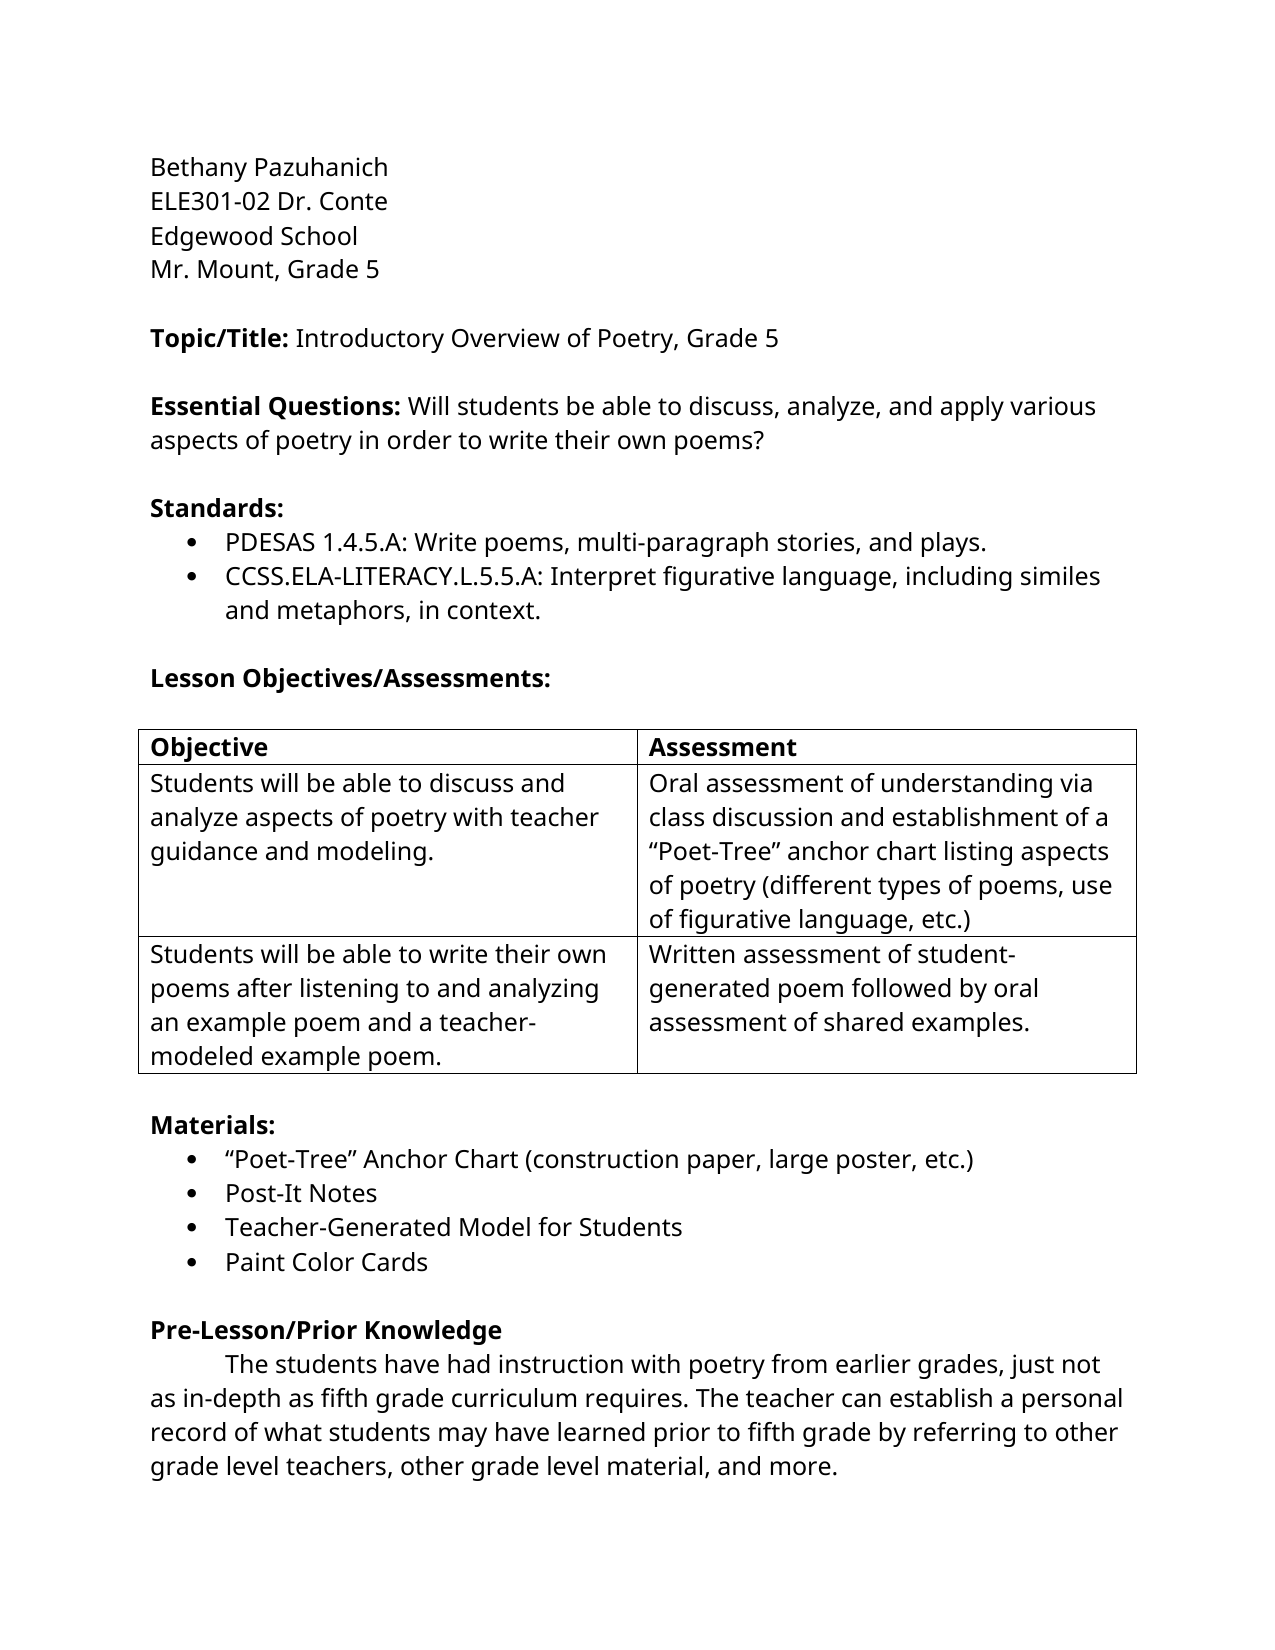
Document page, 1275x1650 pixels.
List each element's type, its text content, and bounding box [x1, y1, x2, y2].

text The students have had instruction with poetry from earlier grades, just not as in-depth as fifth grade curriculum requires. The teacher can establish a personal record of what students may have learned prior to fifth grade by referring to other grade level teachers, other grade level material, and more. [150, 1346, 1125, 1483]
text Bethany Pazuhanich [150, 150, 1125, 184]
text Mr. Mount, Grade 5 [150, 252, 1125, 286]
list PDESAS 1.4.5.A: Write poems, multi-paragraph stories, and plays. [187, 525, 1125, 559]
text Topic/Title: Introductory Overview of Poetry, Grade 5 [150, 320, 1125, 354]
list Paint Color Cards [187, 1244, 1125, 1278]
text Pre-Lesson/Prior Knowledge [150, 1312, 1125, 1346]
text ELE301-02 Dr. Conte [150, 184, 1125, 218]
table_cell Written assessment of student-generated poem followed by oral assessment of shared examples. [638, 937, 1136, 1073]
list CCSS.ELA-LITERACY.L.5.5.A: Interpret figurative language, including similes and metaphors, in context. [187, 559, 1125, 627]
text Materials: [150, 1108, 1125, 1142]
text Essential Questions: Will students be able to discuss, analyze, and apply various aspects of poetry in order to write their own poems? [150, 388, 1125, 457]
table_cell Students will be able to write their own poems after listening to and analyzing an example poem and a teacher-modeled example poem. [139, 937, 637, 1073]
text Lesson Objectives/Assessments: [150, 661, 1125, 695]
text Edgewood School [150, 218, 1125, 252]
table_header Assessment [638, 730, 1136, 764]
text Standards: [150, 491, 1125, 525]
list Post-It Notes [187, 1176, 1125, 1210]
table_cell Students will be able to discuss and analyze aspects of poetry with teacher guidance and modeling. [139, 765, 637, 936]
list Teacher-Generated Model for Students [187, 1210, 1125, 1244]
table_cell Oral assessment of understanding via class discussion and establishment of a “Poet-Tree” anchor chart listing aspects of poetry (different types of poems, use of figurative language, etc.) [638, 765, 1136, 936]
list “Poet-Tree” Anchor Chart (construction paper, large poster, etc.) [187, 1142, 1125, 1176]
table_header Objective [139, 730, 637, 764]
